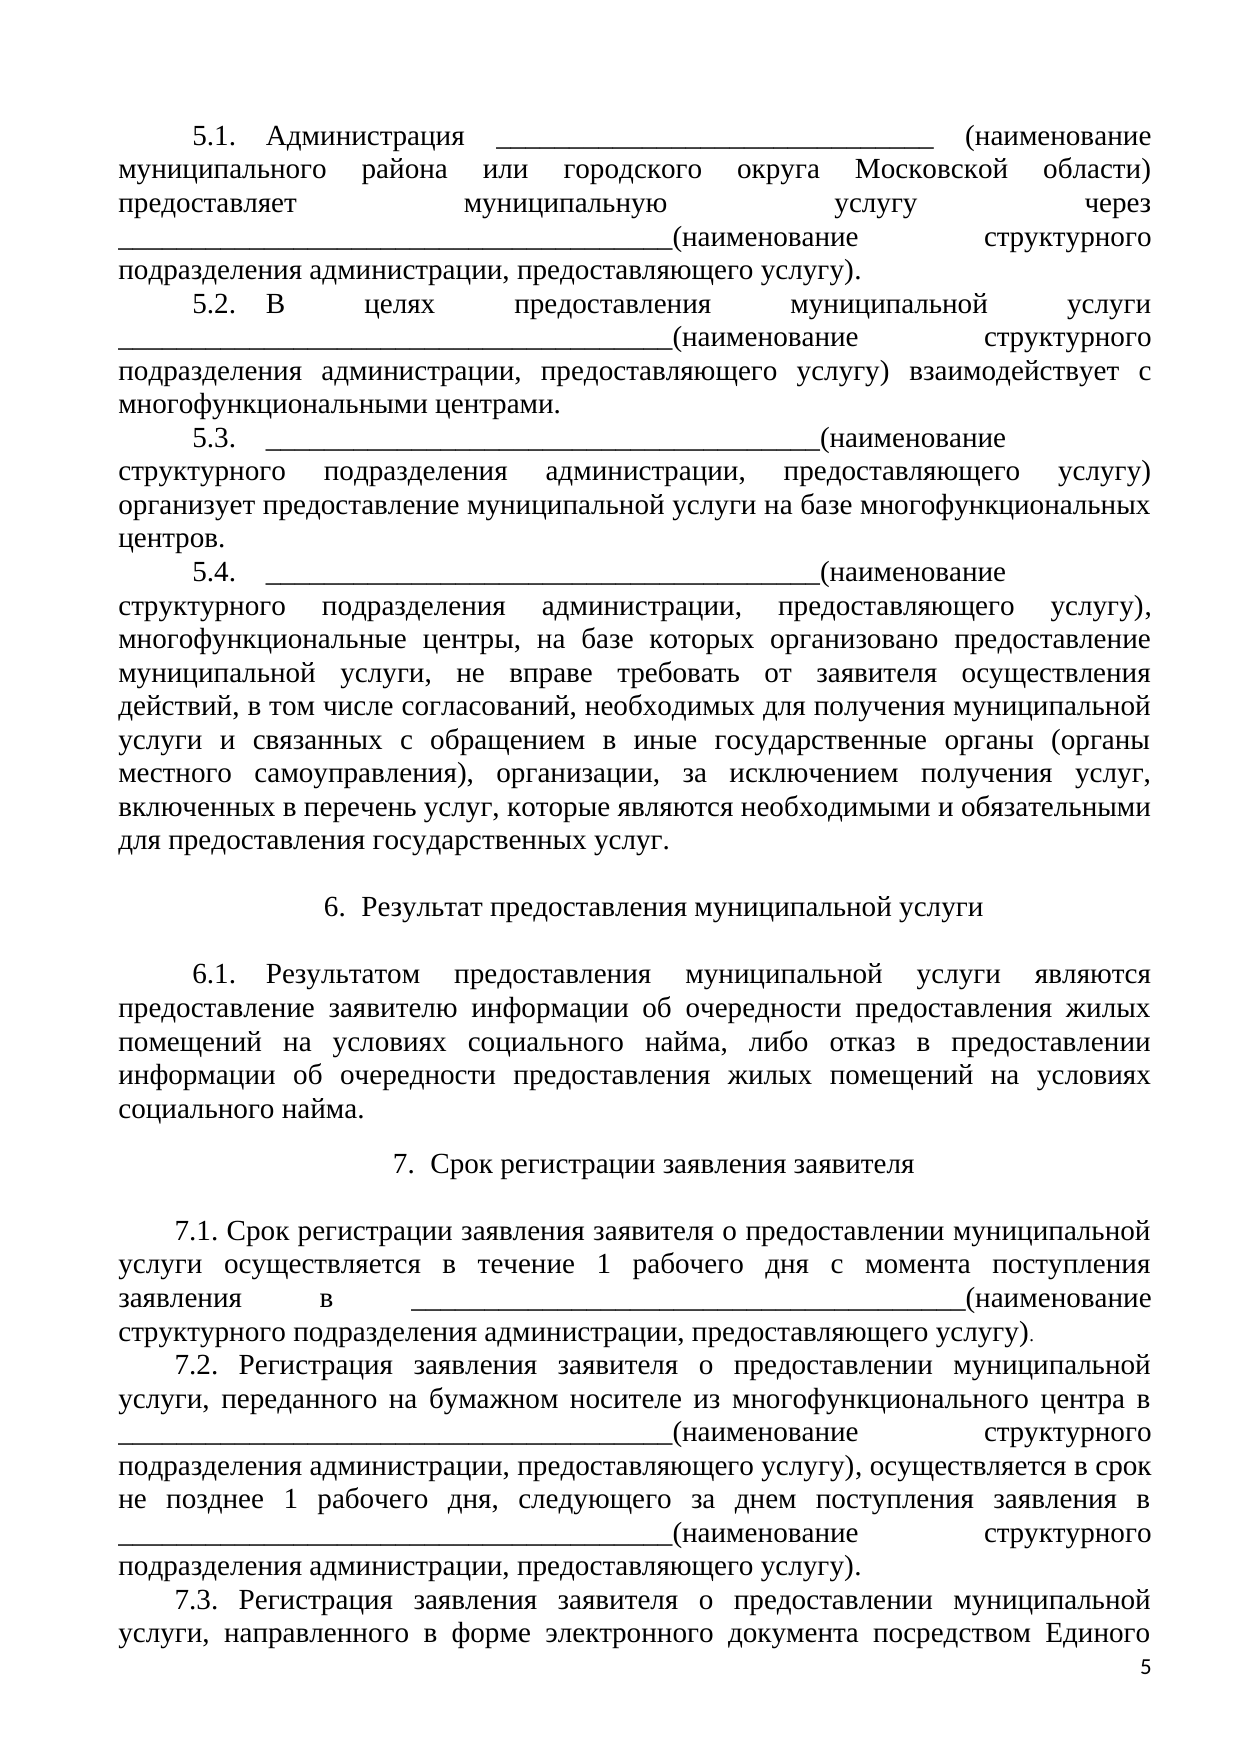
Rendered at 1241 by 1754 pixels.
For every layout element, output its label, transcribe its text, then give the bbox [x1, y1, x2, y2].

list В целях предоставления муниципальной услуги ______________________________________(наименование структурного подразделения администрации, предоставляющего услугу) взаимодействует с многофункциональными центрами. [118, 286, 1152, 420]
list ______________________________________(наименование структурного подразделения администрации, предоставляющего услугу) организует предоставление муниципальной услуги на базе многофункциональных центров. [118, 420, 1152, 554]
text 7.1. Срок регистрации заявления заявителя о предоставлении муниципальной услуги осуществляется в течение 1 рабочего дня с момента поступления заявления в ______________________________________(наименование структурного подразделения администрации, предоставляющего услугу). [118, 1213, 1152, 1347]
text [118, 1582, 1152, 1649]
list Результатом предоставления муниципальной услуги являются предоставление заявителю информации об очередности предоставления жилых помещений на условиях социального найма, либо отказ в предоставлении информации об очередности предоставления жилых помещений на условиях социального найма. [118, 957, 1152, 1124]
list ______________________________________(наименование структурного подразделения администрации, предоставляющего услугу), многофункциональные центры, на базе которых организовано предоставление муниципальной услуги, не вправе требовать от заявителя осуществления действий, в том числе согласований, необходимых для получения муниципальной услуги и связанных с обращением в иные государственные органы (органы местного самоуправления), организации, за исключением получения услуг, включенных в перечень услуг, которые являются необходимыми и обязательными для предоставления государственных услуг. [118, 554, 1152, 856]
list Администрация ______________________________ (наименование муниципального района или городского округа Московской области) предоставляет муниципальную услугу через ______________________________________(наименование структурного подразделения администрации, предоставляющего услугу). [118, 118, 1152, 286]
list Срок регистрации заявления заявителя [156, 1146, 1152, 1179]
text 7.2. Регистрация заявления заявителя о предоставлении муниципальной услуги, переданного на бумажном носителе из многофункционального центра в ______________________________________(наименование структурного подразделения администрации, предоставляющего услугу), осуществляется в срок не позднее 1 рабочего дня, следующего за днем поступления заявления в ______________________________________(наименование структурного подразделения администрации, предоставляющего услугу). [118, 1347, 1152, 1582]
list Результат предоставления муниципальной услуги [156, 889, 1152, 923]
